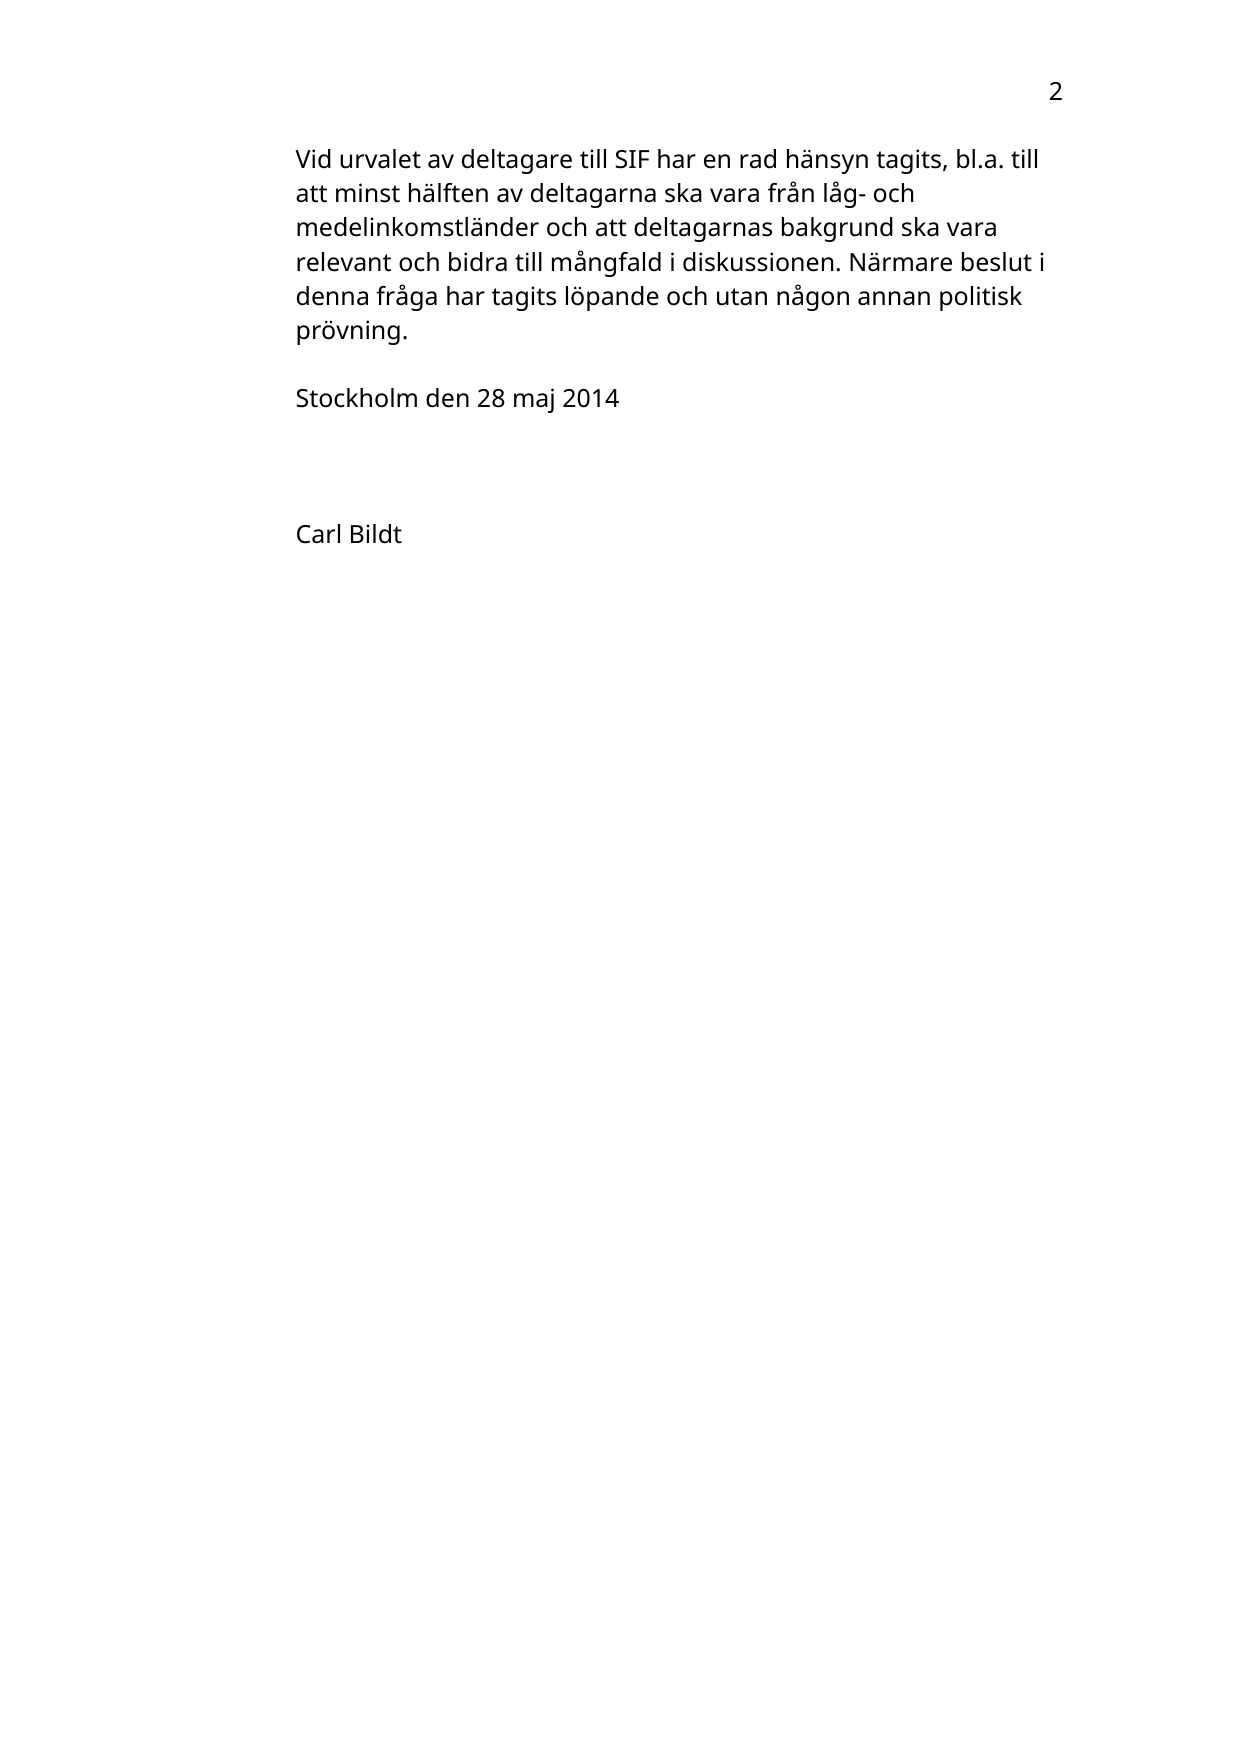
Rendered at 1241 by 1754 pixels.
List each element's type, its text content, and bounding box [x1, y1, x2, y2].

text Stockholm den 28 maj 2014 [295, 380, 1063, 414]
text Carl Bildt [295, 517, 1063, 551]
text Vid urvalet av deltagare till SIF har en rad hänsyn tagits, bl.a. till att minst hälften av deltagarna ska vara från låg- och medelinkomstländer och att deltagarnas bakgrund ska vara relevant och bidra till mångfald i diskussionen. Närmare beslut i denna fråga har tagits löpande och utan någon annan politisk prövning. [295, 142, 1063, 346]
